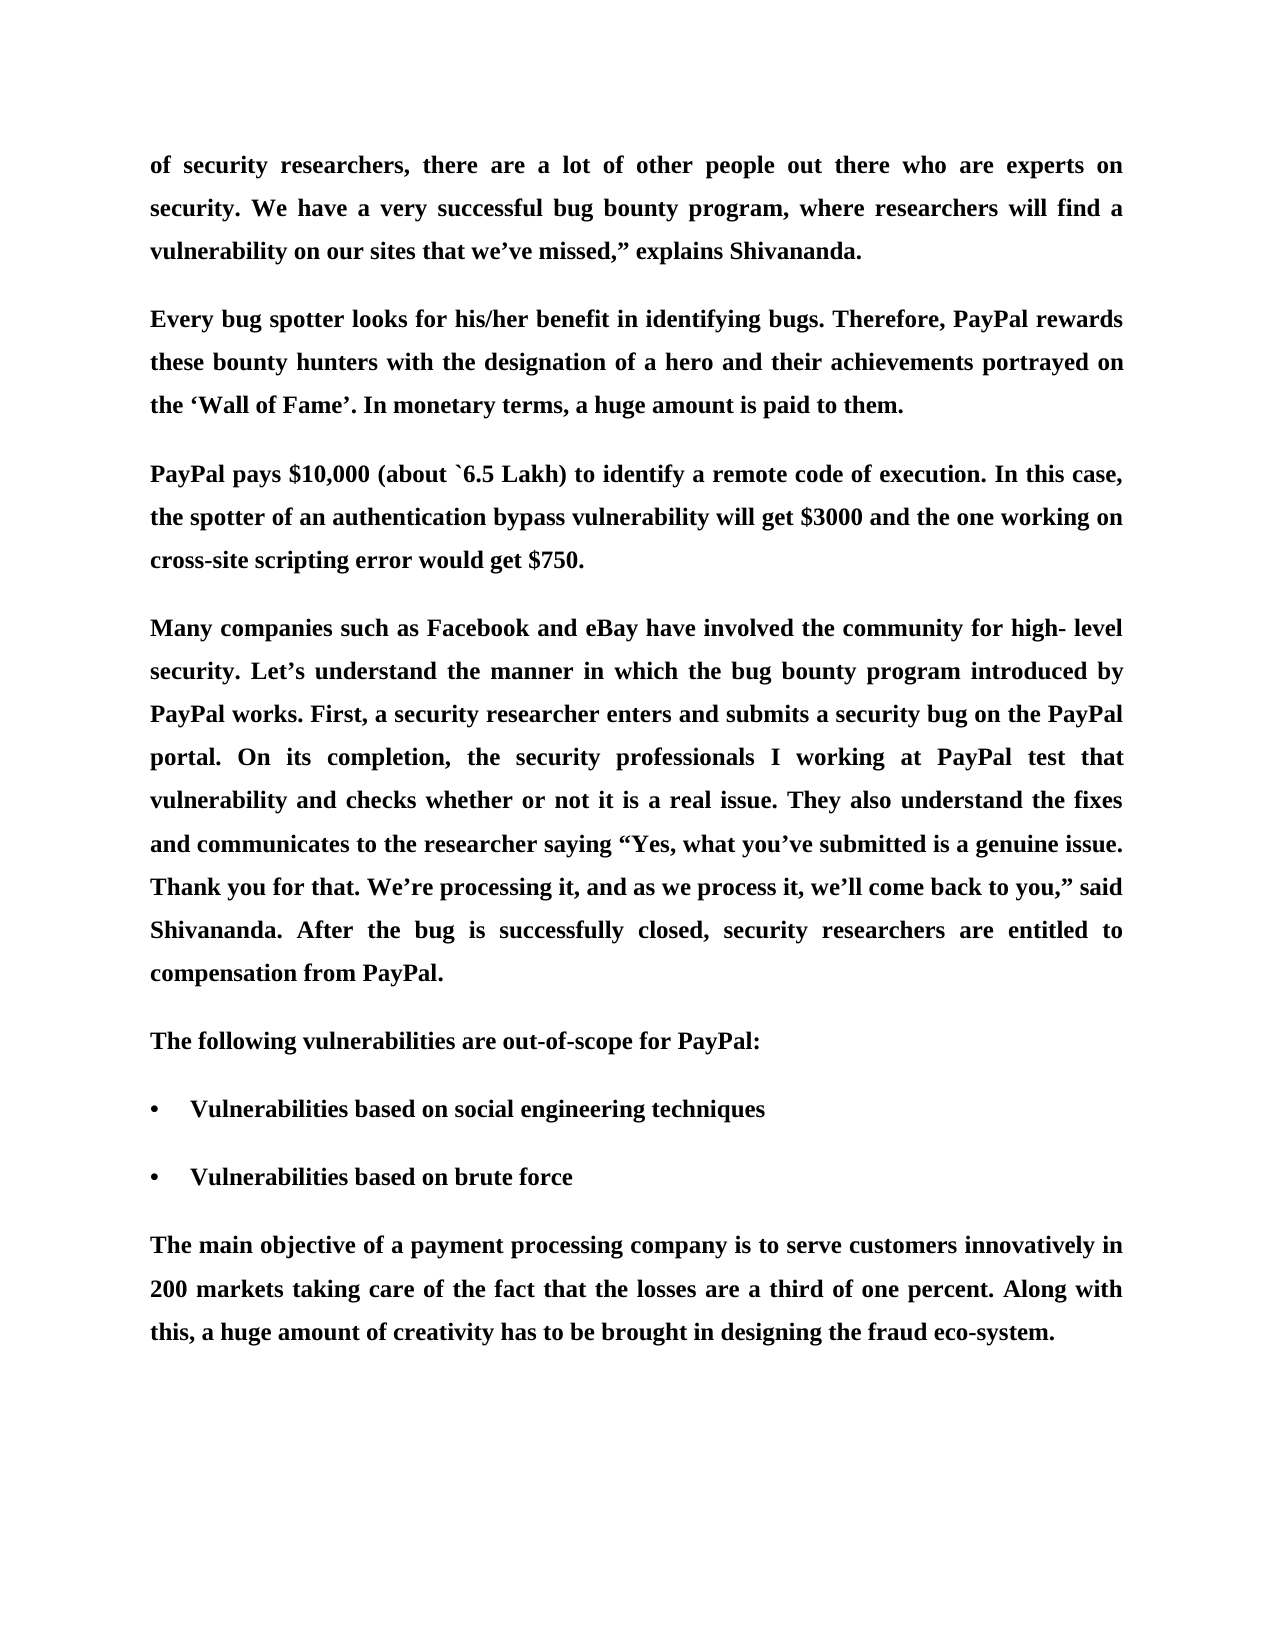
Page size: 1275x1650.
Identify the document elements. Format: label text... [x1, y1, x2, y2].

text The main objective of a payment processing company is to serve customers innovatively in 200 markets taking care of the fact that the losses are a third of one percent. Along with this, a huge amount of creativity has to be brought in designing the fraud eco-system. [150, 1231, 1125, 1346]
text Many companies such as Facebook and eBay have involved the community for high- level security. Let’s understand the manner in which the bug bounty program introduced by PayPal works. First, a security researcher enters and submits a security bug on the PayPal portal. On its completion, the security professionals I working at PayPal test that vulnerability and checks whether or not it is a real issue. They also understand the fixes and communicates to the researcher saying “Yes, what you’ve submitted is a genuine issue. Thank you for that. We’re processing it, and as we process it, we’ll come back to you,” said Shivananda. After the bug is successfully closed, security researchers are entitled to compensation from PayPal. [150, 613, 1125, 987]
text • Vulnerabilities based on brute force [150, 1162, 1125, 1191]
text The following vulnerabilities are out-of-scope for PayPal: [150, 1026, 1125, 1055]
text PayPal pays $10,000 (about `6.5 Lakh) to identify a remote code of execution. In this case, the spotter of an authentication bypass vulnerability will get $3000 and the one working on cross-site scripting error would get $750. [150, 459, 1125, 574]
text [150, 150, 1125, 265]
text Every bug spotter looks for his/her benefit in identifying bugs. Therefore, PayPal rewards these bounty hunters with the designation of a hero and their achievements portrayed on the ‘Wall of Fame’. In monetary terms, a huge amount is paid to them. [150, 304, 1125, 419]
text • Vulnerabilities based on social engineering techniques [150, 1094, 1125, 1123]
